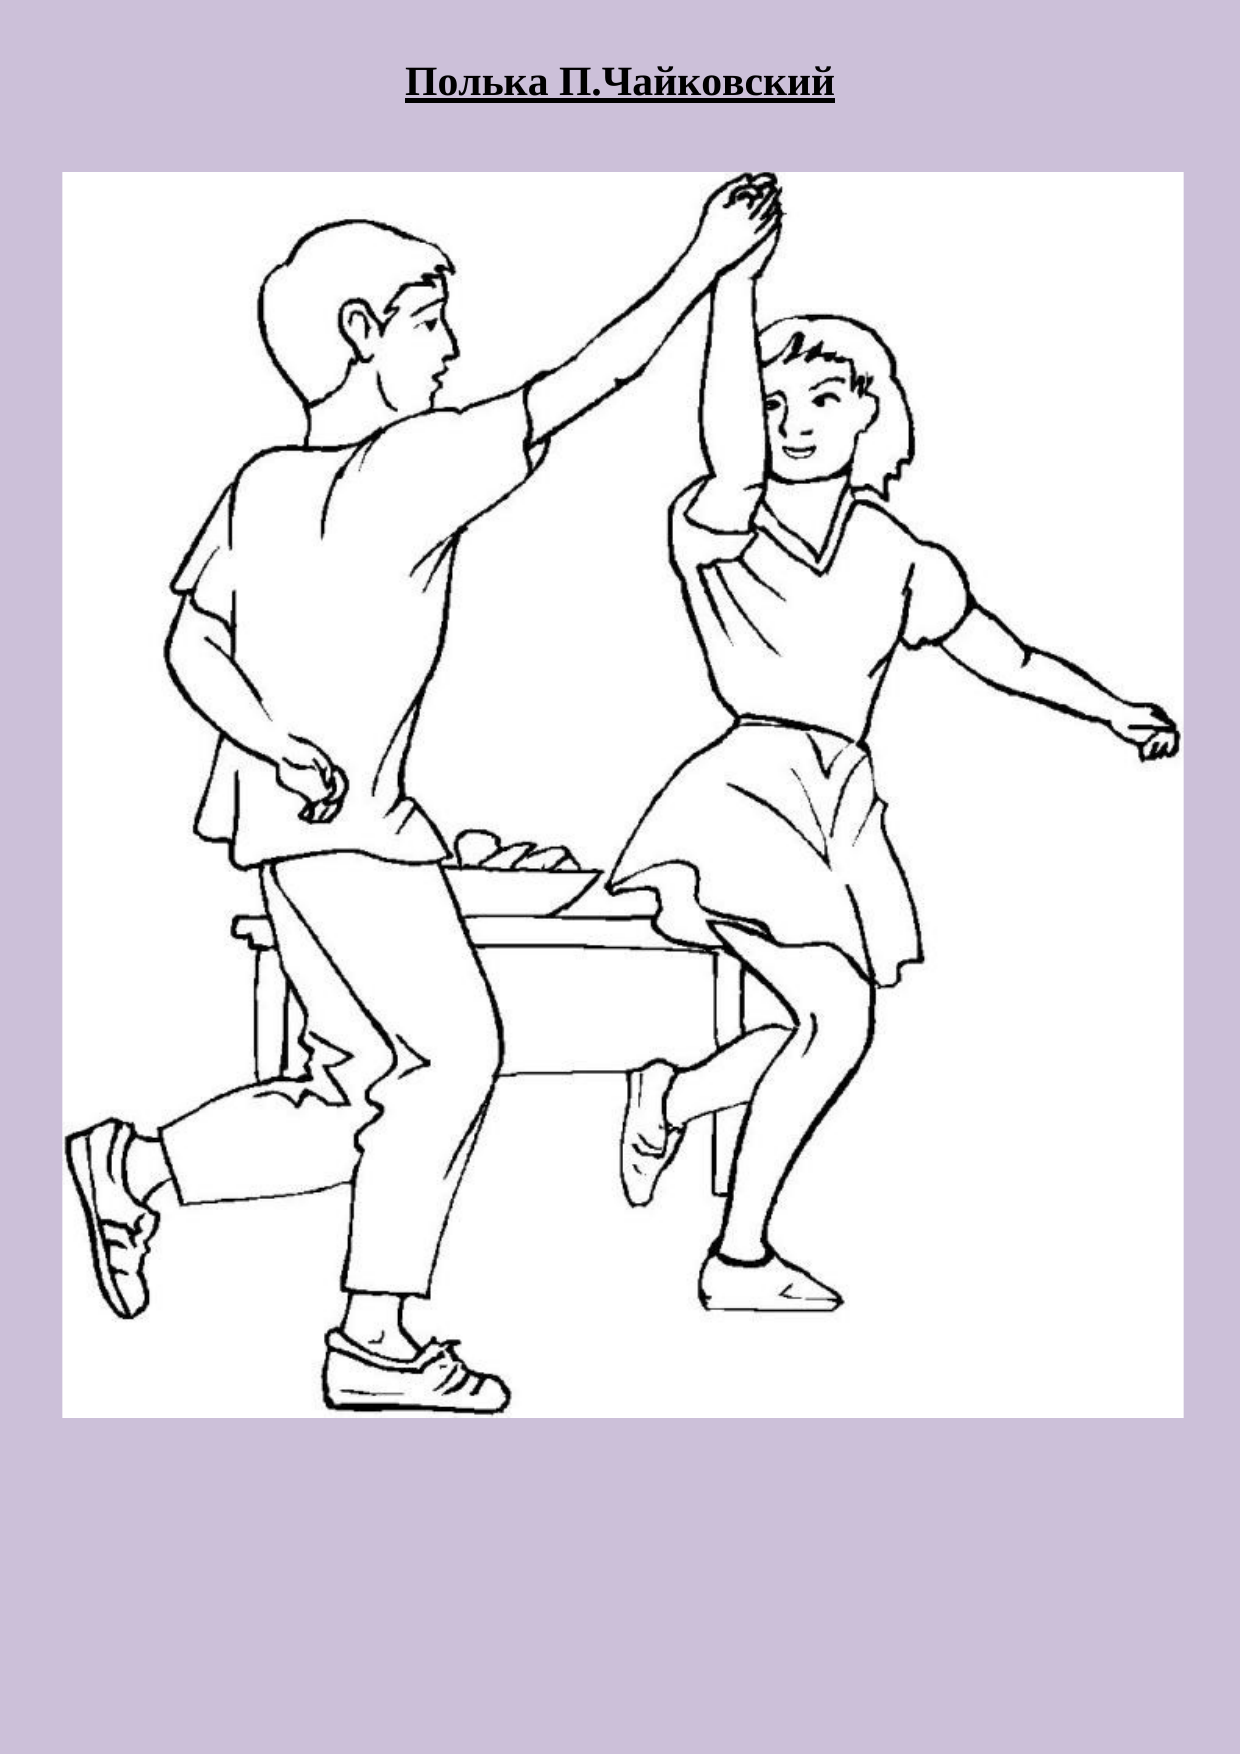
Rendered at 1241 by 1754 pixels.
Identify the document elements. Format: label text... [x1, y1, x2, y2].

subtitle Полька П.Чайковский [82, 57, 1158, 105]
picture [62, 172, 1184, 1418]
